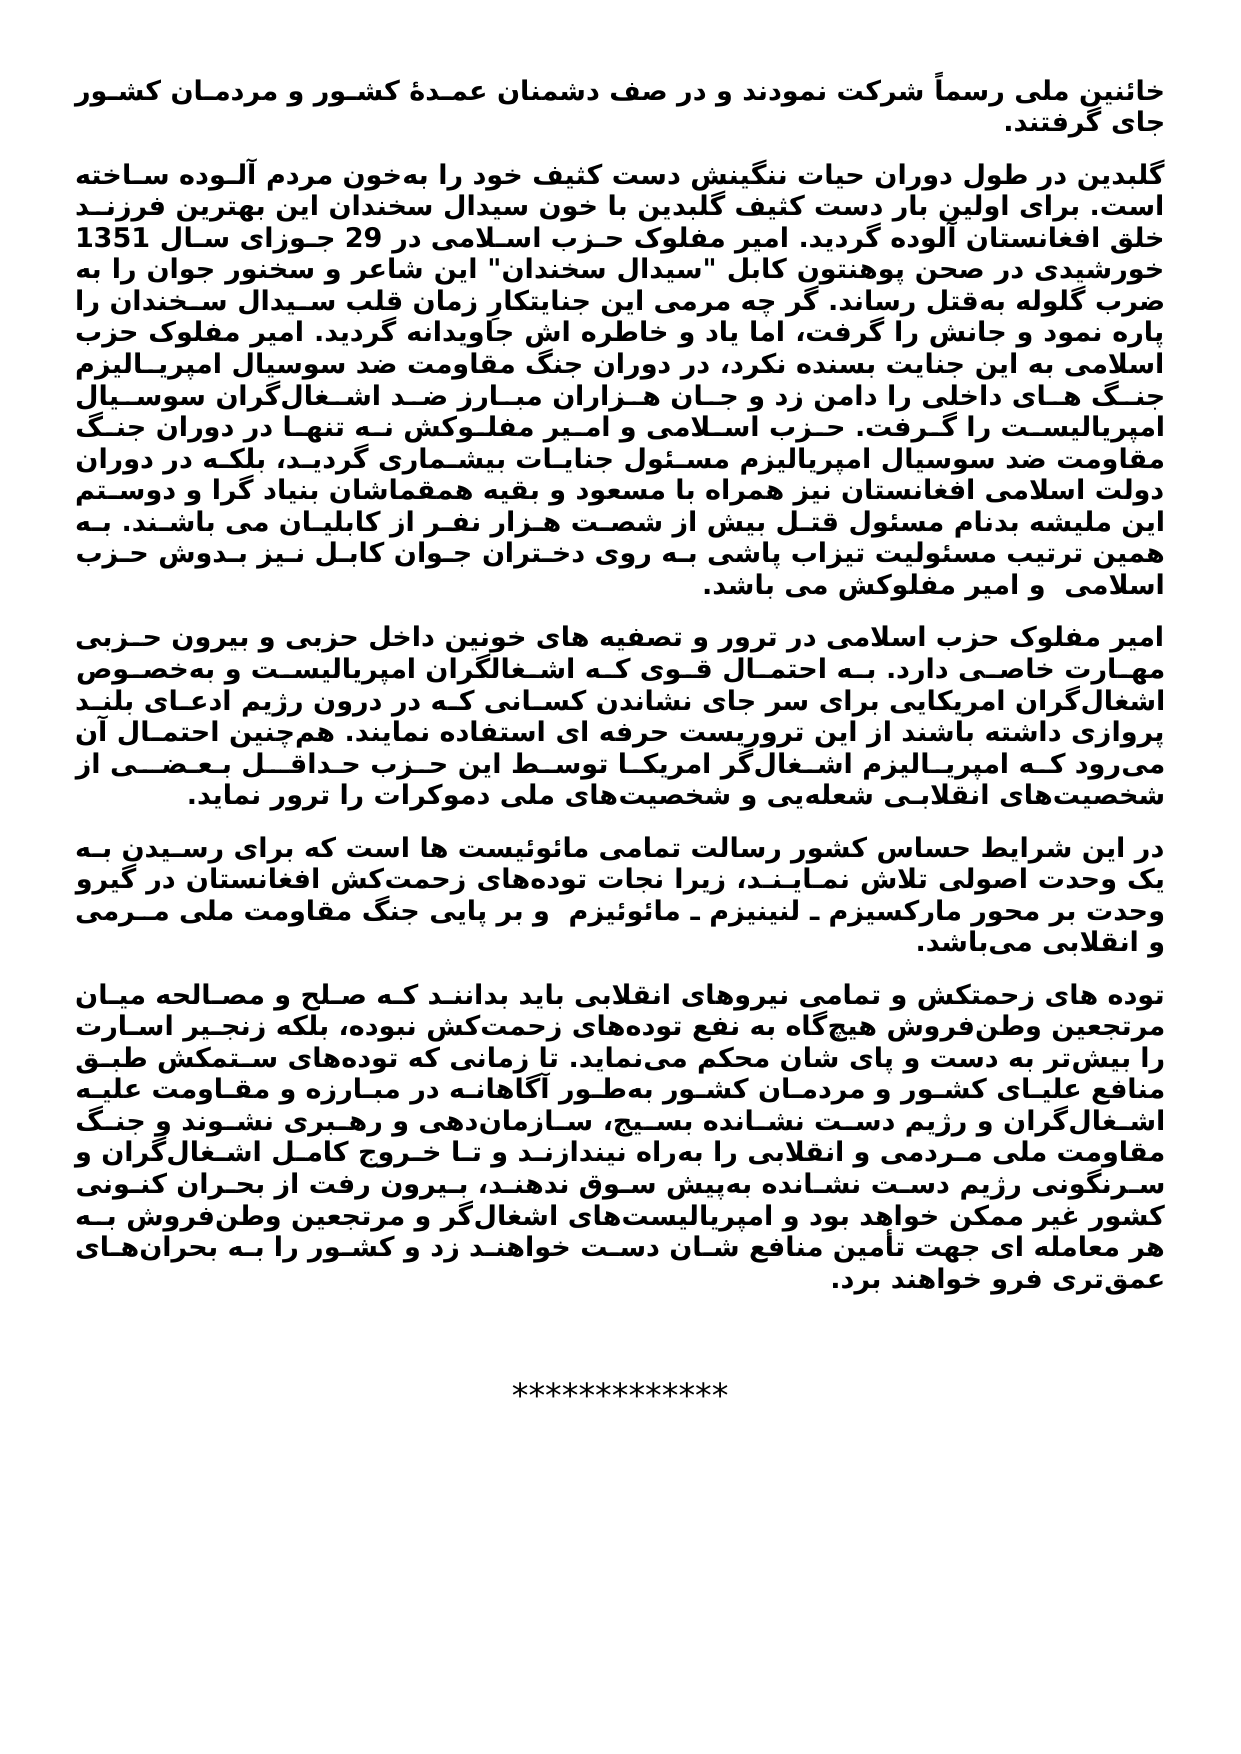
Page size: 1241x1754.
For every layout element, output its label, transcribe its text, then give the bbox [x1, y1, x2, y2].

text توده های زحمتکش و تمامی نیروهای انقلابی باید بدانند که صلح و مصالحه میان مرتجعین وطن‌فروش هیچ‌گاه به نفع توده‌های زحمت‌کش نبوده، بلکه زنجیر اسارت را بیش‌تر به دست و پای شان محکم می‌نماید. تا زمانی که توده‌های ستمکش طبق منافع علیای کشور و مردمان کشور به‌طور آگاهانه در مبارزه و مقاومت علیه اشغال‌گران و رژیم دست نشانده بسیج، سازمان‌دهی و رهبری نشوند و جنگ مقاومت ملی مردمی و انقلابی را به‌راه نیندازند و تا خروج کامل اشغال‌گران و سرنگونی رژیم دست نشانده‌ به‌پیش سوق ندهند، بیرون رفت از بحران کنونی کشور غیر ممکن خواهد بود و امپریالیست‌های اشغال‌گر و مرتجعین وطن‌فروش به هر معامله ای جهت تأمین منافع شان دست خواهند زد و کشور را به بحران‌های عمق‌تری فرو خواهند برد. [75, 979, 1165, 1294]
text در این شرایط حساس کشور رسالت تمامی مائوئیست ها است که برای رسیدن به یک وحدت اصولی تلاش نمـایـنـد، زیرا نجات توده‌های زحمت‌کش افغانستان در گیرو وحدت بر محور مارکسیزم ـ لنینیزم ـ مائوئیزم و بر پایی جنگ مقاومت ملی مرمی و انقلابی می‌باشد. [75, 832, 1165, 958]
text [75, 75, 1165, 138]
text امیر مفلوک حزب اسلامی در ترور و تصفیه های خونین داخل حزبی و بیرون حزبی مهارت خاصی دارد. به احتمال قوی که اشغالگران امپریالیست و به‌خصوص اشغال‌گران امریکایی برای سر جای نشاندن کسانی که در درون رژیم ادعای بلند پروازی داشته باشند از این تروریست حرفه ای استفاده نمایند. هم‌چنین احتمال آن می‌رود که امپریالیزم اشغال‌گر امریکا توسط این حزب حـداقـل بـعـضـی از شخصیت‌های انقلابـی شعله‌یی و شخصیت‌های ملی دموکرات را ترور نماید. [75, 622, 1165, 811]
text ************* [75, 1377, 1165, 1416]
text گلبدین در طول دوران حیات ننگینش دست کثیف خود را به‌خون مردم آلوده ساخته است. برای اولین بار دست کثیف گلبدین با خون سیدال سخندان این بهترین فرزند خلق افغانستان آلوده گردید. امیر مفلوک حزب اسلامی در 29 جوزای سال 1351 خورشیدی در صحن پوهنتون کابل "سیدال سخندان" این شاعر و سخنور جوان را به ضرب گلوله به‌قتل رساند. گر چه مرمی این جنایتکارِ زمان قلب سیدال سخندان را پاره نمود و جانش را گرفت، اما یاد و خاطره اش جاویدانه گردید. امیر مفلوک حزب اسلامی به این جنایت بسنده نکرد، در دوران جنگ مقاومت ضد سوسیال امپریالیزم جنگ های داخلی را دامن زد و جان هزاران مبارز ضد اشغال‌گران سوسیال امپریالیست را گرفت. حزب اسلامی و امیر مفلوکش نه تنها در دوران جنگ مقاومت ضد سوسیال امپریالیزم مسئول جنایات بیشماری گردید، بلکه در دوران دولت اسلامی افغانستان نیز همراه با مسعود و بقیه همقماشان بنیاد گرا و دوستم این ملیشه بدنام مسئول قتل بیش از شصت هزار نفر از کابلیان می باشند. به همین ترتیب مسئولیت تیزاب پاشی به روی دختران جوان کابل نیز بدوش حزب اسلامی و امیر مفلوکش می باشد. [75, 159, 1165, 601]
